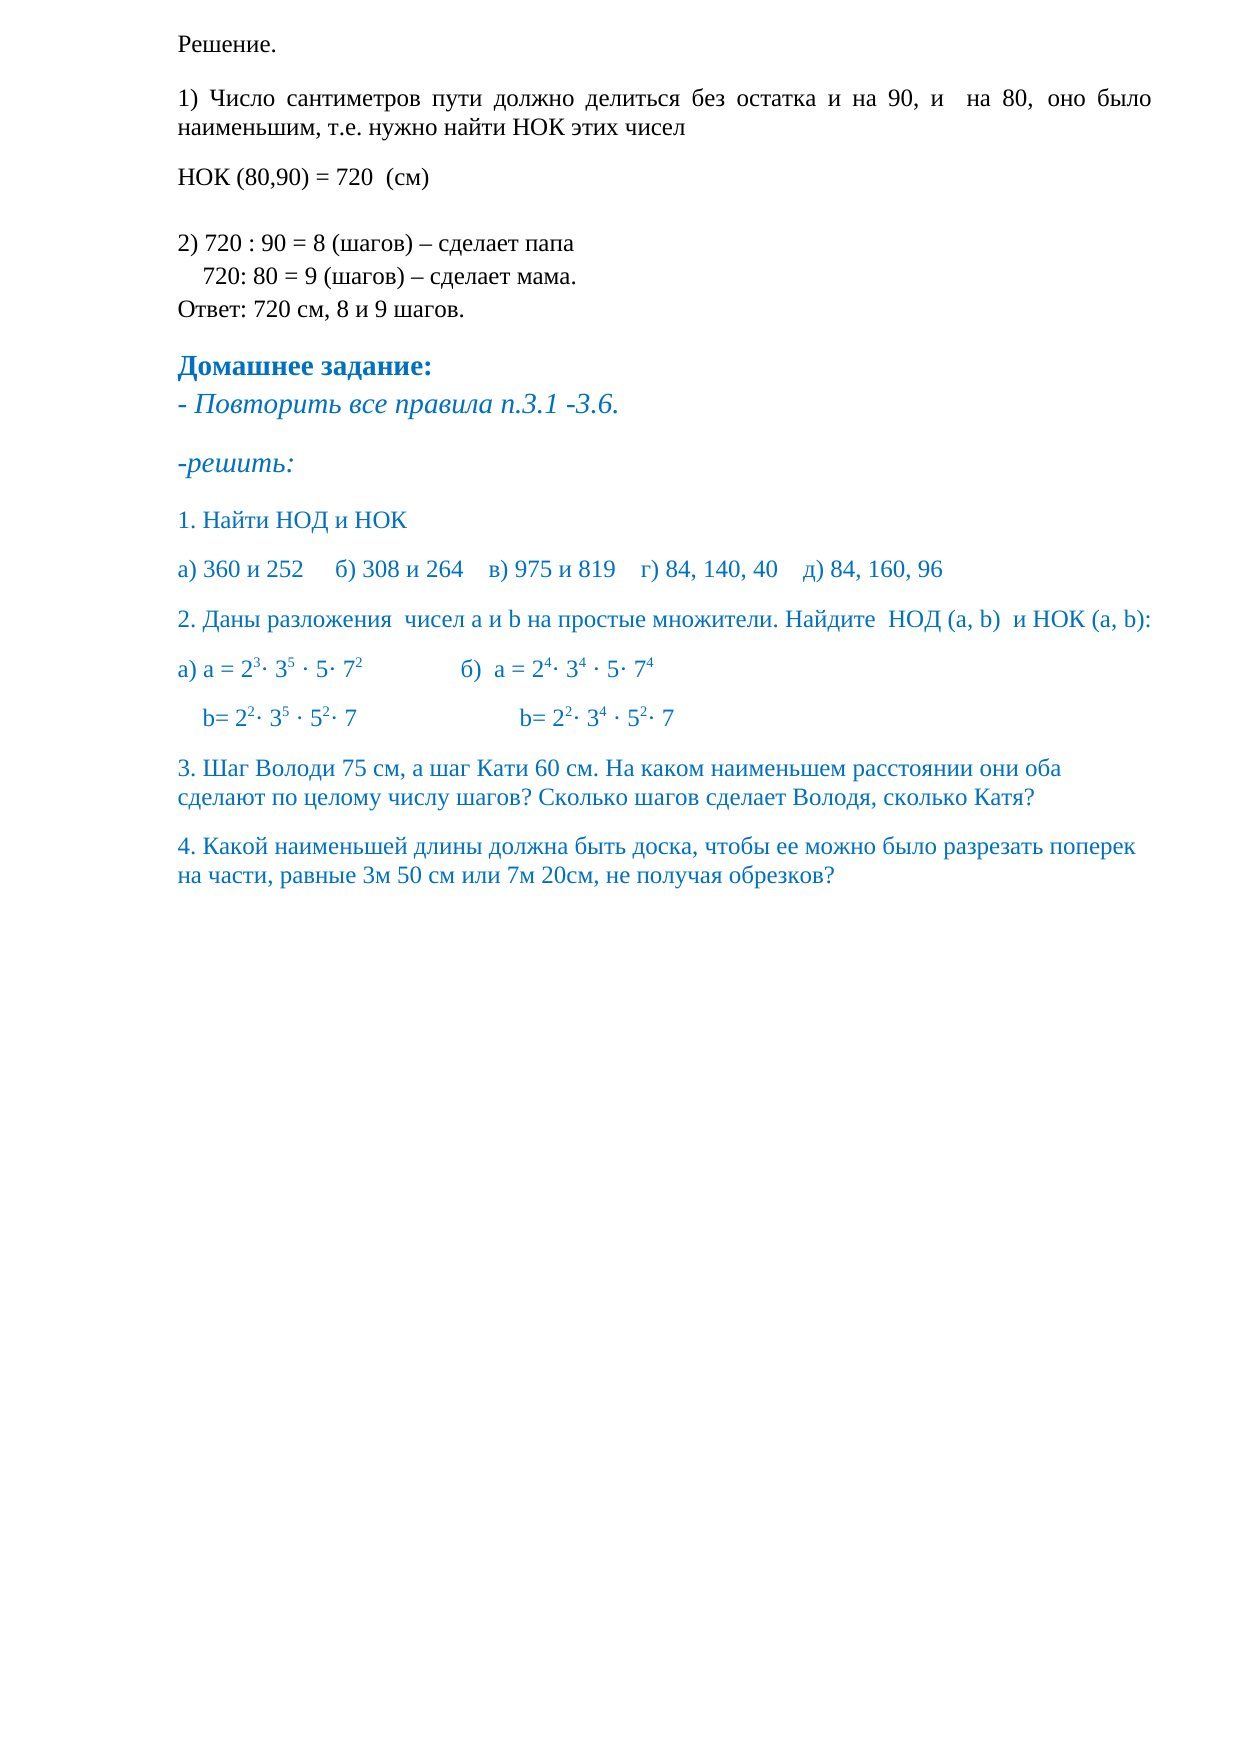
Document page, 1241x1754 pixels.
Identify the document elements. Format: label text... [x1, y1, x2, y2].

text 4. Какой наименьшей длины должна быть доска, чтобы ее можно было разрезать поперек на части, равные 3м 50 см или 7м 20см, не получая обрезков? [177, 831, 1152, 889]
text 2) 720 : 90 = 8 (шагов) – сделает папа [177, 228, 1152, 257]
text 1. Найти НОД и НОК [177, 505, 1152, 534]
text 2. Даны разложения чисел a и b на простые множители. Найдите НОД (а, b) и НОК (а, b): [177, 604, 1152, 633]
text 720: 80 = 9 (шагов) – сделает мама. [177, 261, 1152, 289]
text 3. Шаг Володи , а шаг Кати . На каком наименьшем расстоянии они оба сделают по целому числу шагов? Сколько шагов сделает Володя, сколько Катя? [177, 753, 1152, 810]
text Ответ: 720 см, 8 и 9 шагов. [177, 294, 1152, 323]
text - Повторить все правила п.3.1 -3.6. [177, 386, 1152, 420]
text Домашнее задание: [177, 348, 1152, 381]
text Решение. [177, 29, 1152, 58]
text b= 22· 35 · 52· 7 b= 22· 34 · 52· 7 [177, 703, 1152, 732]
text а) 360 и 252 б) 308 и 264 в) 975 и 819 г) 84, 140, 40 д) 84, 160, 96 [177, 554, 1152, 583]
text а) а = 23· 35 · 5· 72 б) а = 24· 34 · 5· 74 [177, 654, 1152, 682]
text -решить: [177, 446, 1152, 479]
text 1) Число сантиметров пути должно делиться без остатка и на 90, и на 80, оно было наименьшим, т.е. нужно найти НОК этих чисел [177, 83, 1152, 141]
text НОК (80,90) = 720 (см) [177, 162, 1152, 191]
